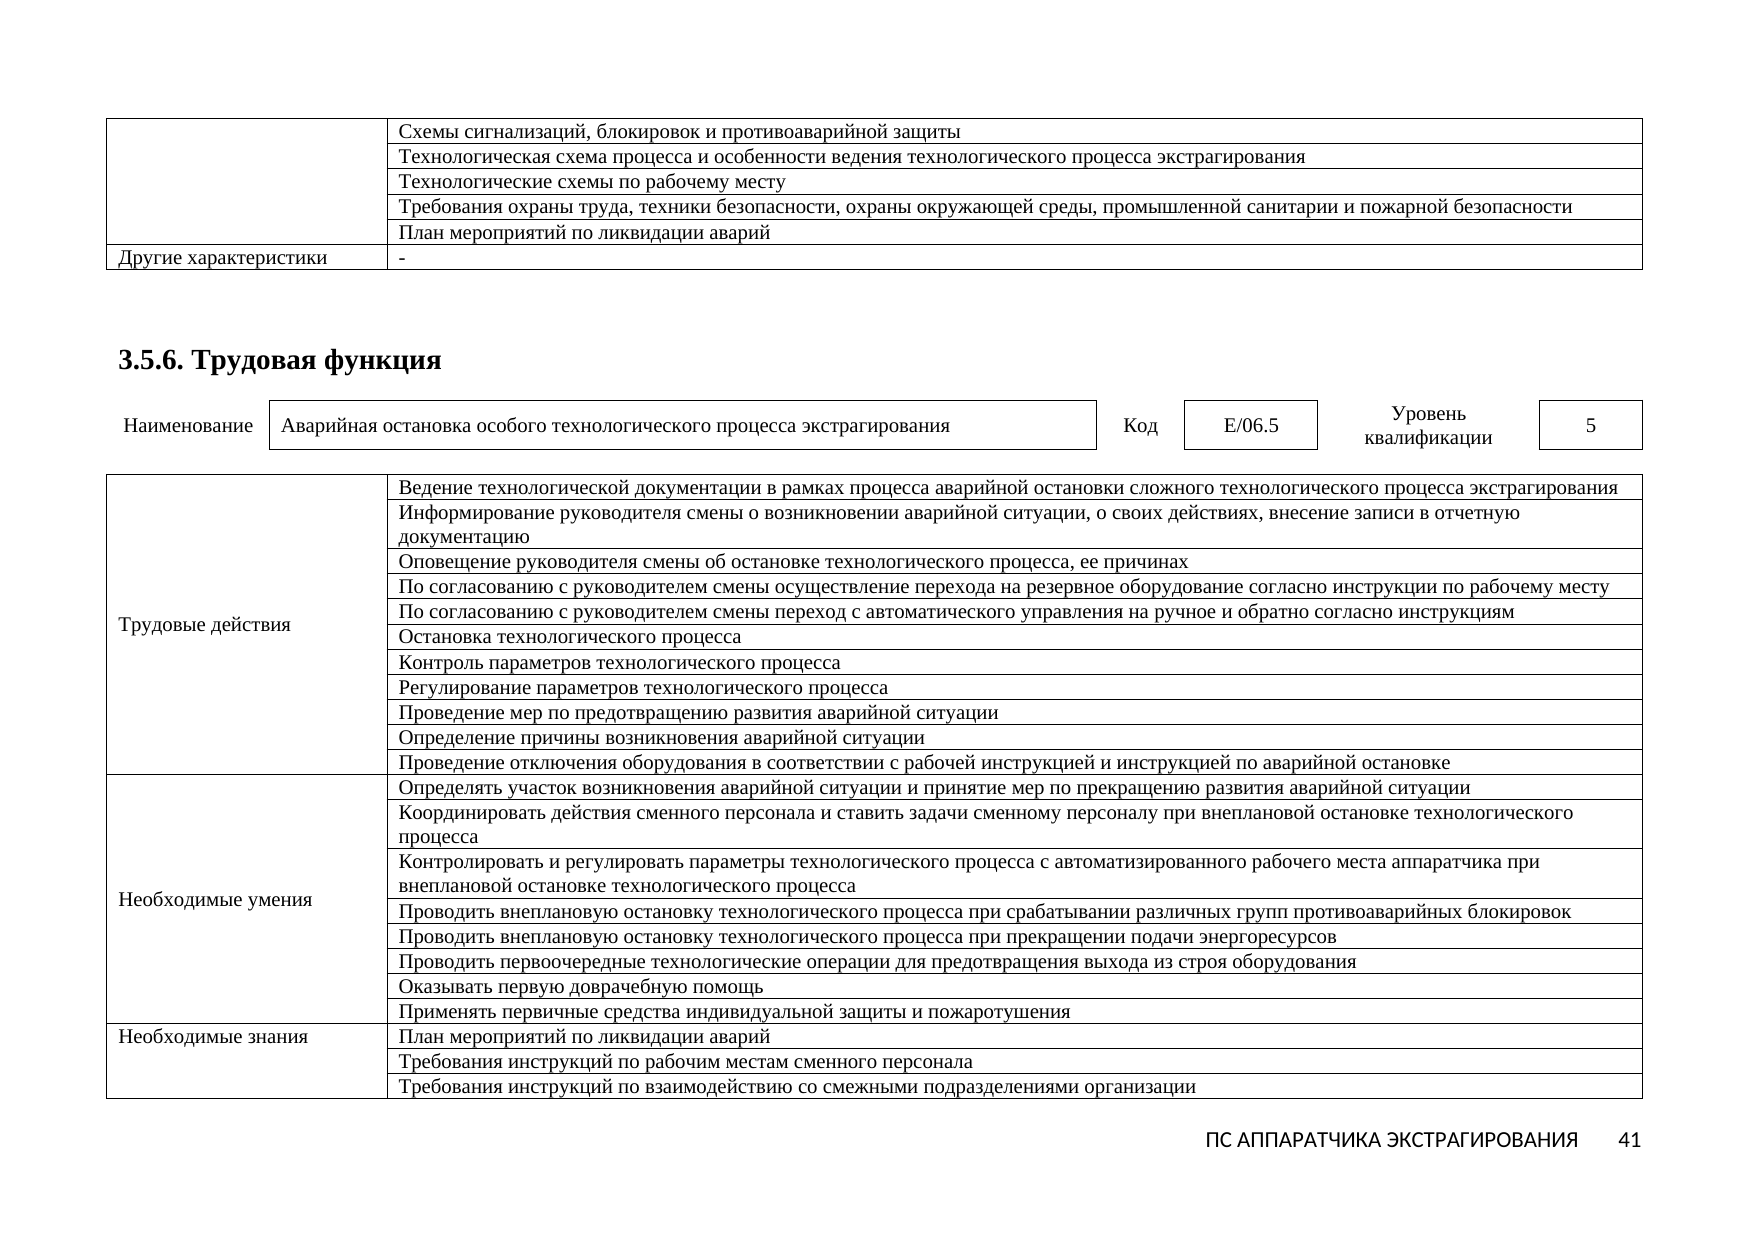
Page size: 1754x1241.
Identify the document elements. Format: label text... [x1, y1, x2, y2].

table_cell Схемы сигнализаций, блокировок и противоаварийной защиты [388, 119, 1642, 143]
table_cell Контроль параметров технологического процесса [388, 650, 1642, 674]
table_cell Проводить внеплановую остановку технологического процесса при прекращении подачи энергоресурсов [388, 924, 1642, 948]
table_cell Применять первичные средства индивидуальной защиты и пожаротушения [388, 999, 1642, 1023]
table_cell - [388, 245, 1642, 269]
table_cell Другие характеристики [107, 245, 387, 269]
table_cell По согласованию с руководителем смены осуществление перехода на резервное оборудование согласно инструкции по рабочему месту [388, 574, 1642, 598]
table_header Наименование [107, 400, 269, 449]
table_cell Требования охраны труда, техники безопасности, охраны окружающей среды, промышленной санитарии и пожарной безопасности [388, 195, 1642, 218]
table_cell Оповещение руководителя смены об остановке технологического процесса, ее причинах [388, 549, 1642, 573]
table_cell По согласованию с руководителем смены переход с автоматического управления на ручное и обратно согласно инструкциям [388, 599, 1642, 623]
table_header Код [1097, 400, 1184, 449]
table_cell Технологические схемы по рабочему месту [388, 169, 1642, 193]
table_header E/06.5 [1185, 401, 1317, 449]
table_header Ведение технологической документации в рамках процесса аварийной остановки сложного технологического процесса экстрагирования [388, 475, 1642, 499]
table_cell Определять участок возникновения аварийной ситуации и принятие мер по прекращению развития аварийной ситуации [388, 775, 1642, 799]
table_cell Проведение мер по предотвращению развития аварийной ситуации [388, 700, 1642, 724]
table_cell Контролировать и регулировать параметры технологического процесса с автоматизированного рабочего места аппаратчика при внеплановой остановке технологического процесса [388, 849, 1642, 897]
table_cell Информирование руководителя смены о возникновении аварийной ситуации, о своих действиях, внесение записи в отчетную документацию [388, 500, 1642, 548]
table_header Трудовые действия [107, 475, 387, 774]
table_cell Технологическая схема процесса и особенности ведения технологического процесса экстрагирования [388, 144, 1642, 168]
table_cell Требования инструкций по взаимодействию со смежными подразделениями организации [388, 1074, 1642, 1098]
table_cell Необходимые умения [107, 775, 387, 1023]
table_cell Проводить внеплановую остановку технологического процесса при срабатывании различных групп противоаварийных блокировок [388, 899, 1642, 923]
table_cell Регулирование параметров технологического процесса [388, 675, 1642, 699]
table_cell Необходимые знания [107, 1024, 387, 1098]
table_cell Проведение отключения оборудования в соответствии с рабочей инструкцией и инструкцией по аварийной остановке [388, 750, 1642, 774]
table_header Аварийная остановка особого технологического процесса экстрагирования [270, 401, 1096, 449]
table_cell План мероприятий по ликвидации аварий [388, 220, 1642, 244]
table_cell Оказывать первую доврачебную помощь [388, 974, 1642, 998]
table_header 5 [1540, 401, 1642, 449]
table_cell Требования инструкций по рабочим местам сменного персонала [388, 1049, 1642, 1073]
text 3.5.6. Трудовая функция [118, 342, 1668, 376]
table_cell План мероприятий по ликвидации аварий [388, 1024, 1642, 1048]
table_cell Определение причины возникновения аварийной ситуации [388, 725, 1642, 749]
table_cell Координировать действия сменного персонала и ставить задачи сменному персоналу при внеплановой остановке технологического процесса [388, 800, 1642, 848]
table_cell Проводить первоочередные технологические операции для предотвращения выхода из строя оборудования [388, 949, 1642, 973]
table_cell Остановка технологического процесса [388, 625, 1642, 648]
table_header Уровень квалификации [1318, 400, 1539, 449]
